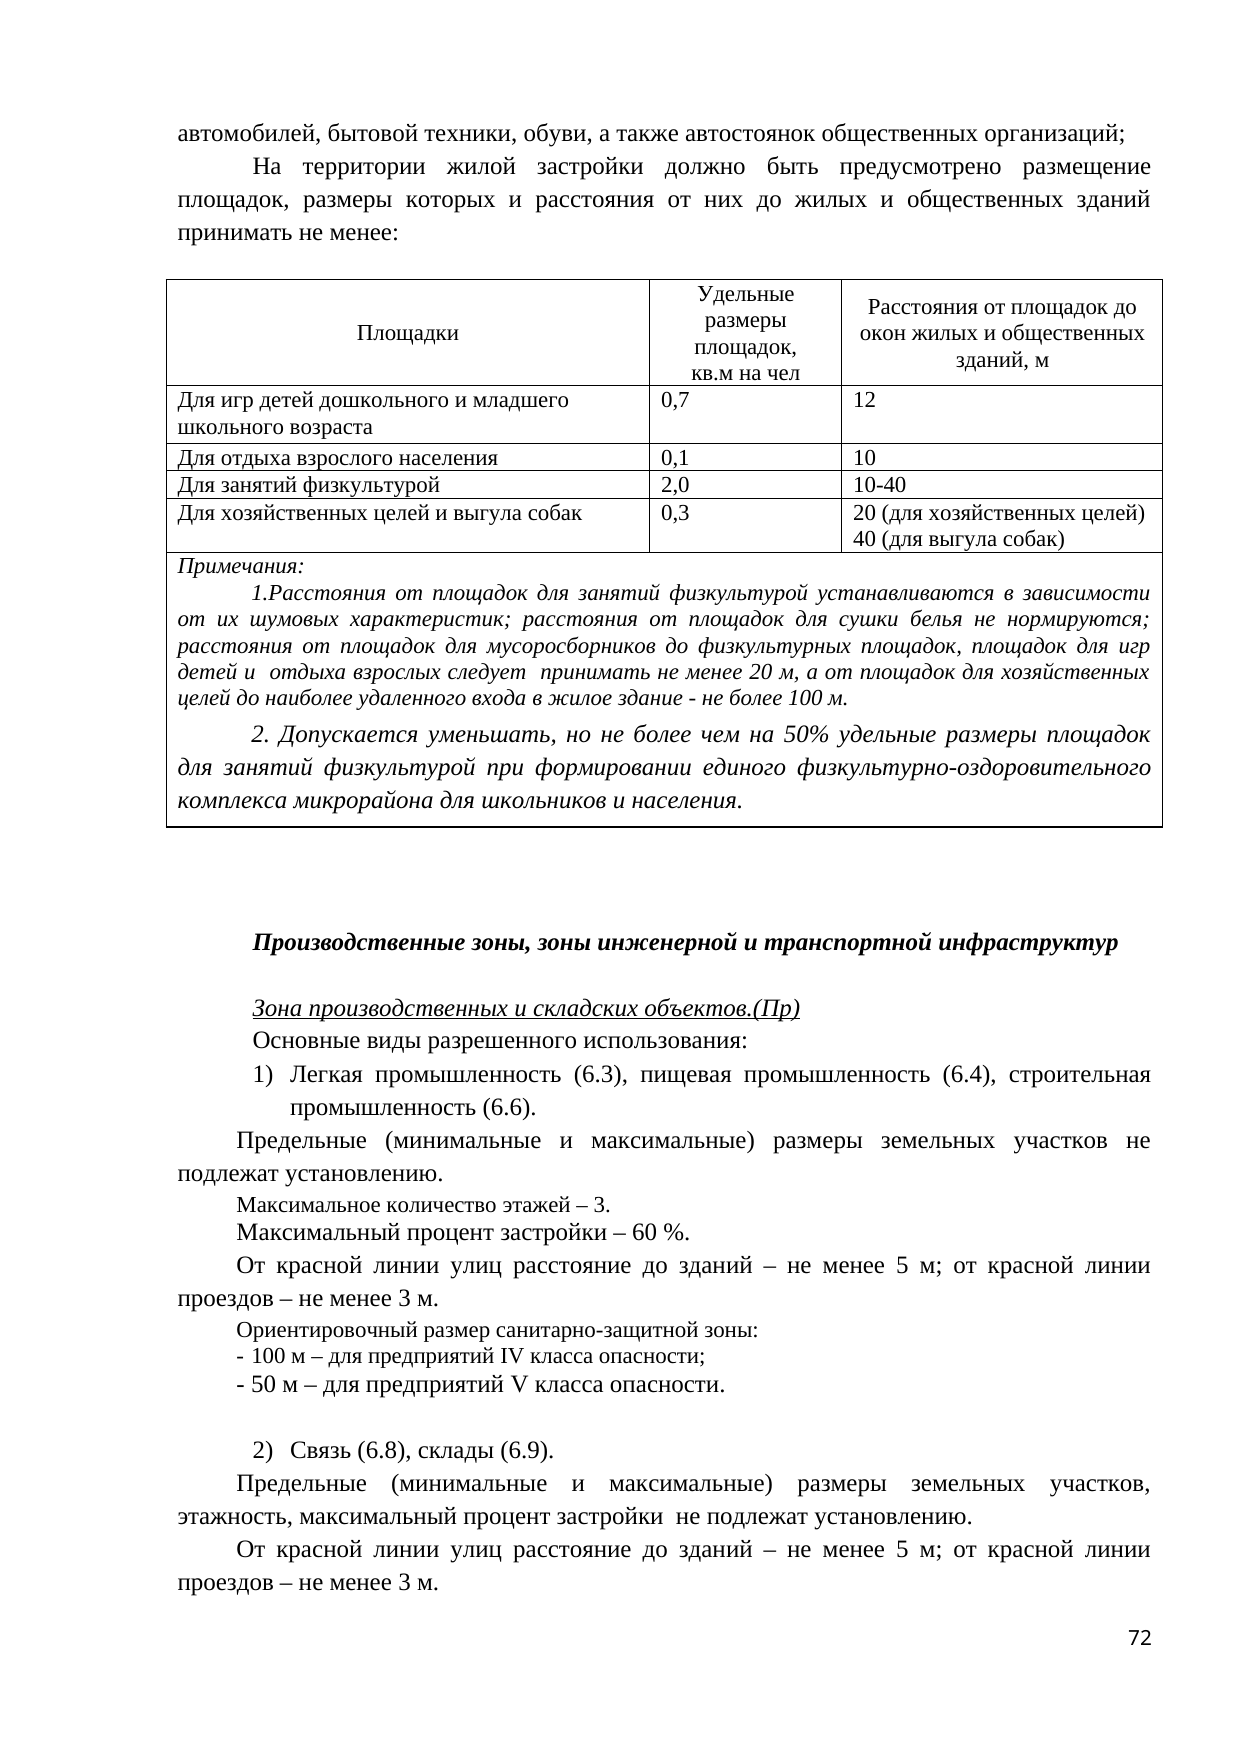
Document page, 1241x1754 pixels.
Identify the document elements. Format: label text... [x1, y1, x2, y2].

table_cell 10-40 [842, 471, 1162, 498]
table_cell Для отдыха взрослого населения [167, 444, 649, 470]
text Предельные (минимальные и максимальные) размеры земельных участков не подлежат установлению. [177, 1125, 1152, 1186]
list Легкая промышленность (6.3), пищевая промышленность (6.4), строительная промышленность (6.6). [252, 1059, 1152, 1120]
table_cell 0,1 [650, 444, 841, 470]
table_cell 10 [842, 444, 1162, 470]
table_cell 20 (для хозяйственных целей) 40 (для выгула собак) [842, 499, 1162, 552]
table_header Расстояния от площадок до окон жилых и общественных зданий, м [842, 280, 1162, 385]
text Зона производственных и складских объектов.(Пр) [177, 993, 1152, 1021]
list Ориентировочный размер санитарно-защитной зоны: [177, 1316, 1152, 1342]
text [177, 118, 1152, 147]
table_cell 0,7 [650, 386, 841, 443]
text От красной линии улиц расстояние до зданий – не менее 5 м; от красной линии проездов – не менее . [177, 1250, 1152, 1312]
text Предельные (минимальные и максимальные) размеры земельных участков, этажность, максимальный процент застройки не подлежат установлению. [177, 1468, 1152, 1530]
text Производственные зоны, зоны инженерной и транспортной инфраструктур [177, 927, 1152, 955]
text На территории жилой застройки должно быть предусмотрено размещение площадок, размеры которых и расстояния от них до жилых и общественных зданий принимать не менее: [177, 151, 1152, 246]
list Связь (6.8), склады (6.9). [252, 1435, 1152, 1464]
table_cell Для игр детей дошкольного и младшего школьного возраста [167, 386, 649, 443]
table_header Площадки [167, 280, 649, 385]
table_cell Для хозяйственных целей и выгула собак [167, 499, 649, 552]
table_cell Для занятий физкультурой [167, 471, 649, 498]
text Основные виды разрешенного использования: [177, 1026, 1152, 1054]
table_cell 12 [842, 386, 1162, 443]
text - – для предприятий V класса опасности. [177, 1369, 1152, 1398]
list 100 м – для предприятий IV класса опасности; [177, 1342, 1152, 1369]
table_header Удельные размеры площадок, кв.м на чел [650, 280, 841, 385]
text Максимальный процент застройки – 60 %. [177, 1217, 1152, 1246]
table_cell 2,0 [650, 471, 841, 498]
list Максимальное количество этажей – 3. [177, 1191, 1152, 1217]
table_cell 0,3 [650, 499, 841, 552]
table_cell Примечания: 1.Расстояния от площадок для занятий физкультурой устанавливаются в зависимости от их шумовых характеристик; расстояния от площадок для сушки белья не нормируются; расстояния от площадок для мусоросборников до физкультурных площадок, площадок для игр детей и отдыха взрослых следует принимать не менее , а от площадок для хозяйственных целей до наиболее удаленного входа в жилое здание - не более . 2. Допускается уменьшать, но не более чем на 50% удельные размеры площадок для занятий физкультурой при формировании единого физкультурно-оздоровительного комплекса микрорайона для школьников и населения. [167, 553, 1162, 826]
text От красной линии улиц расстояние до зданий – не менее 5 м; от красной линии проездов – не менее . [177, 1534, 1152, 1596]
